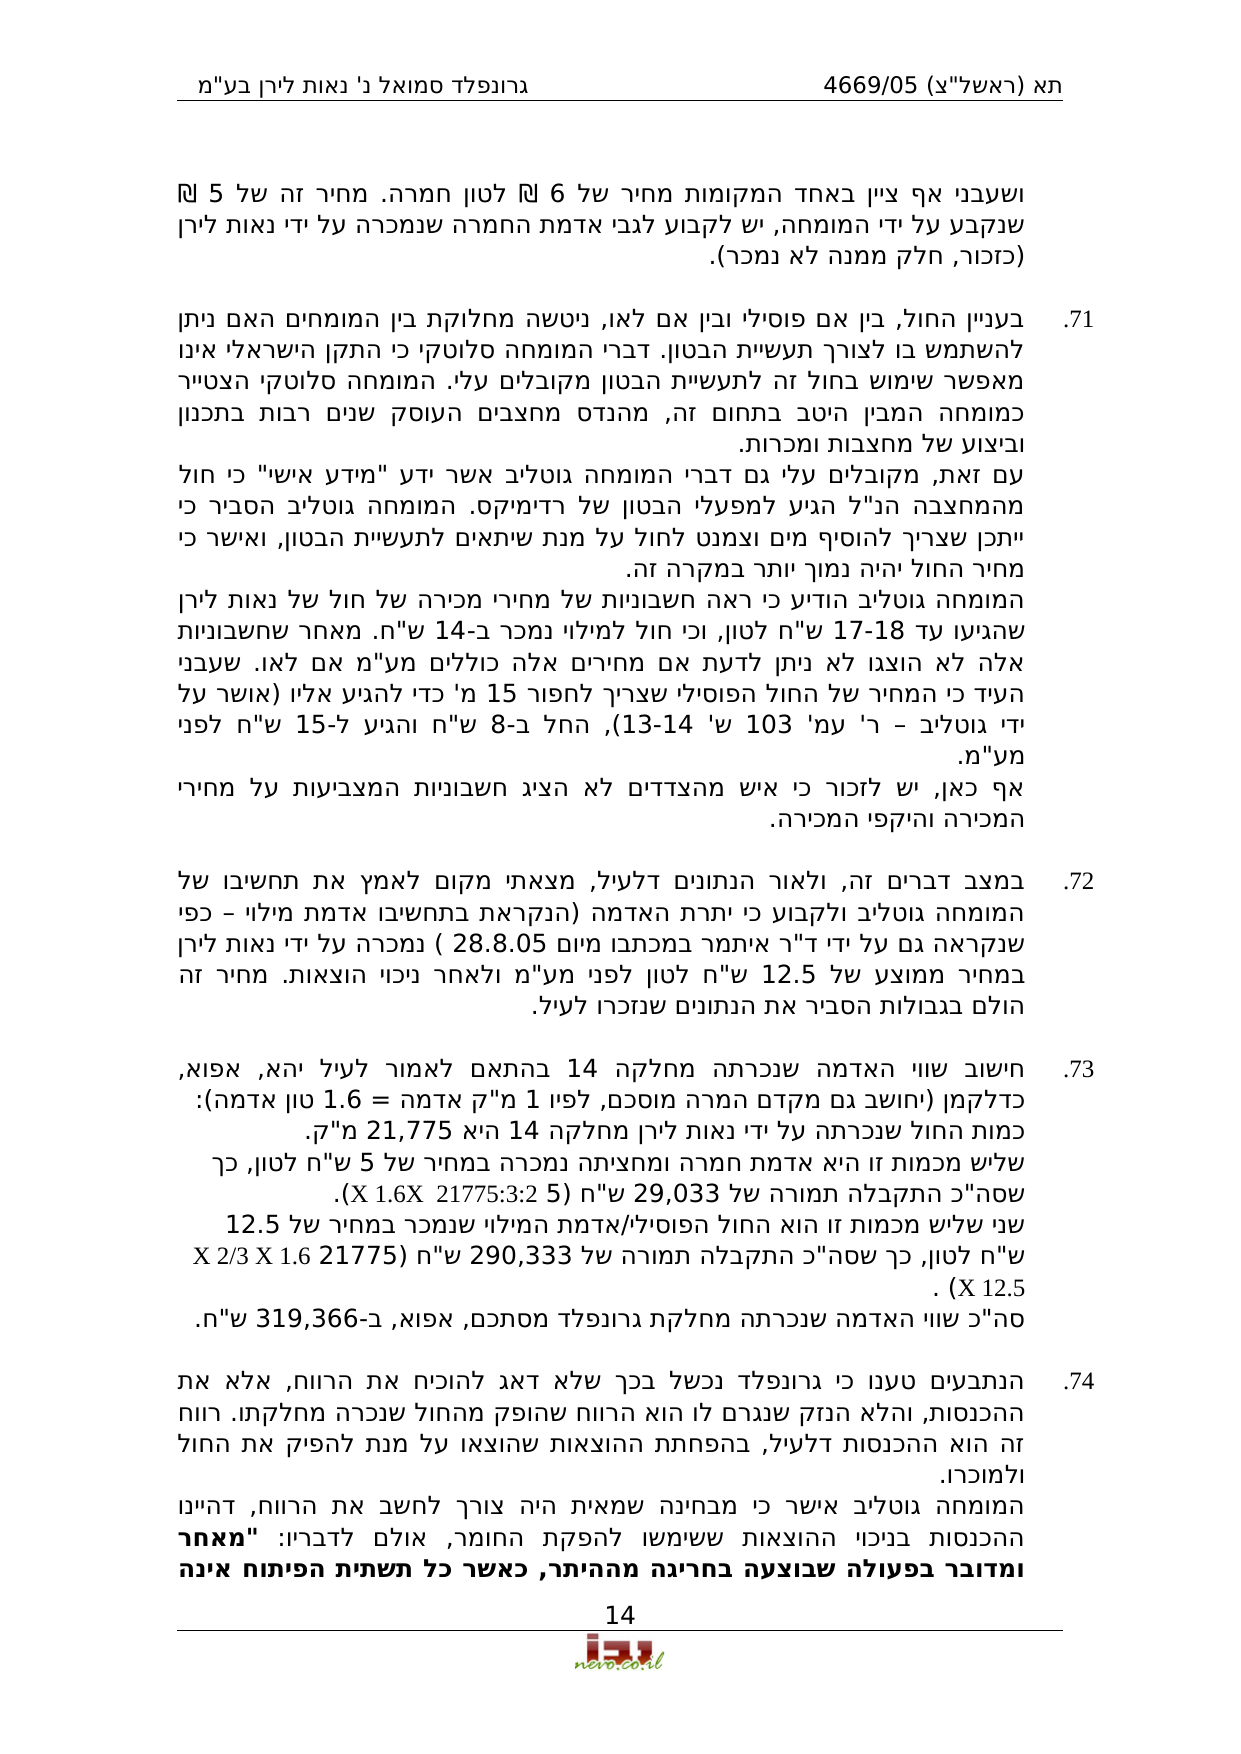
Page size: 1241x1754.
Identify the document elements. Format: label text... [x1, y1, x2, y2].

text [177, 1490, 1026, 1583]
list חישוב שווי האדמה שנכרתה מחלקה 14 בהתאם לאמור לעיל יהא, אפוא, כדלקמן (יחושב גם מקדם המרה מוסכם, לפיו 1 מ"ק אדמה = 1.6 טון אדמה): [177, 1052, 1063, 1115]
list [177, 177, 1063, 271]
list שני שליש מכמות זו הוא החול הפוסילי/אדמת המילוי שנמכר במחיר של 12.5 ש"ח לטון, כך שסה"כ התקבלה תמורה של 290,333 ש"ח (21775 X 2/3 X 1.6 X 12.5) . [177, 1208, 1026, 1302]
list אף כאן, יש לזכור כי איש מהצדדים לא הציג חשבוניות המצביעות על מחירי המכירה והיקפי המכירה. [177, 771, 1026, 833]
list בעניין החול, בין אם פוסילי ובין אם לאו, ניטשה מחלוקת בין המומחים האם ניתן להשתמש בו לצורך תעשיית הבטון. דברי המומחה סלוטקי כי התקן הישראלי אינו מאפשר שימוש בחול זה לתעשיית הבטון מקובלים עלי. המומחה סלוטקי הצטייר כמומחה המבין היטב בתחום זה, מהנדס מחצבים העוסק שנים רבות בתכנון וביצוע של מחצבות ומכרות. [177, 302, 1063, 458]
list במצב דברים זה, ולאור הנתונים דלעיל, מצאתי מקום לאמץ את תחשיבו של המומחה גוטליב ולקבוע כי יתרת האדמה (הנקראת בתחשיבו אדמת מילוי – כפי שנקראה גם על ידי ד"ר איתמר במכתבו מיום 28.8.05 ) נמכרה על ידי נאות לירן במחיר ממוצע של 12.5 ש"ח לטון לפני מע"מ ולאחר ניכוי הוצאות. מחיר זה הולם בגבולות הסביר את הנתונים שנזכרו לעיל. [177, 865, 1063, 1021]
list הנתבעים טענו כי גרונפלד נכשל בכך שלא דאג להוכיח את הרווח, אלא את ההכנסות, והלא הנזק שנגרם לו הוא הרווח שהופק מהחול שנכרה מחלקתו. רווח זה הוא ההכנסות דלעיל, בהפחתת ההוצאות שהוצאו על מנת להפיק את החול ולמוכרו. [177, 1365, 1063, 1490]
picture [574, 1633, 666, 1671]
list עם זאת, מקובלים עלי גם דברי המומחה גוטליב אשר ידע "מידע אישי" כי חול מהמחצבה הנ"ל הגיע למפעלי הבטון של רדימיקס. המומחה גוטליב הסביר כי ייתכן שצריך להוסיף מים וצמנט לחול על מנת שיתאים לתעשיית הבטון, ואישר כי מחיר החול יהיה נמוך יותר במקרה זה. [177, 458, 1026, 583]
list סה"כ שווי האדמה שנכרתה מחלקת גרונפלד מסתכם, אפוא, ב-319,366 ש"ח. [177, 1302, 1063, 1333]
list המומחה גוטליב הודיע כי ראה חשבוניות של מחירי מכירה של חול של נאות לירן שהגיעו עד 17-18 ש"ח לטון, וכי חול למילוי נמכר ב-14 ש"ח. מאחר שחשבוניות אלה לא הוצגו לא ניתן לדעת אם מחירים אלה כוללים מע"מ אם לאו. שעבני העיד כי המחיר של החול הפוסילי שצריך לחפור כדי להגיע אליו (אושר על ידי גוטליב – ר' עמ' 103 ש' 13-14), החל ב-8 ש"ח והגיע ל-15 ש"ח לפני מע"מ. [177, 583, 1026, 771]
list שליש מכמות זו היא אדמת חמרה ומחציתה נמכרה במחיר של 5 ש"ח לטון, כך שסה"כ התקבלה תמורה של 29,033 ש"ח (5 X 1.6X 21775:3:2). [177, 1146, 1026, 1208]
list כמות החול שנכרתה על ידי נאות לירן מחלקה 14 היא 21,775 מ"ק. [177, 1115, 1063, 1146]
